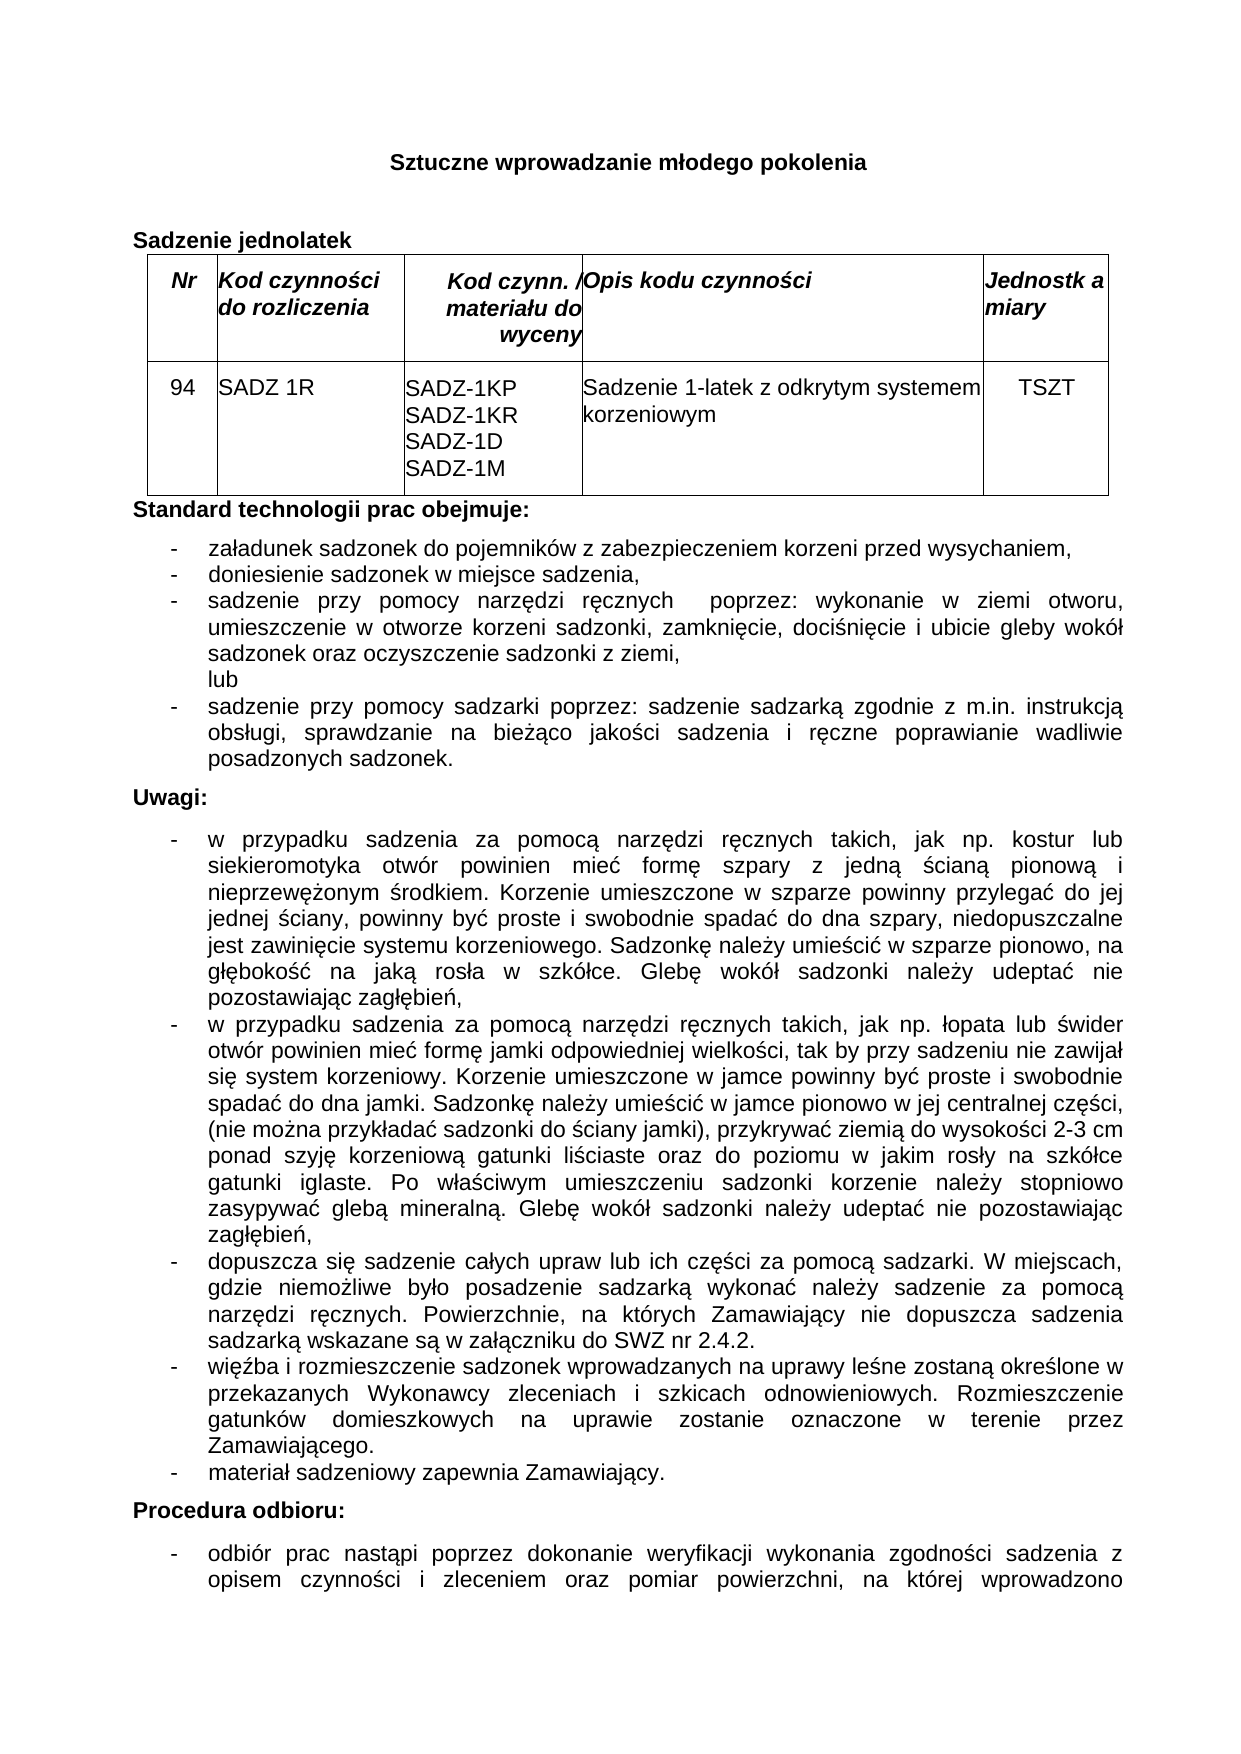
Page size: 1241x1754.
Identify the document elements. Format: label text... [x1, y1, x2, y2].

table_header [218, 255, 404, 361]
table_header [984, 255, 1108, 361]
text Sadzenie jednolatek [133, 227, 1124, 254]
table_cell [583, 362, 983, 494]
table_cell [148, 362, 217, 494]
list doniesienie sadzonek w miejsce sadzenia, [133, 561, 1124, 587]
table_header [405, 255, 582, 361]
text Procedura odbioru: [133, 1497, 1124, 1524]
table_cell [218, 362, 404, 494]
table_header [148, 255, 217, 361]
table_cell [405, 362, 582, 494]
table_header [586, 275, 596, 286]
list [170, 1539, 1124, 1592]
list sadzenie przy pomocy narzędzi ręcznych poprzez: wykonanie w ziemi otworu, umieszczenie w otworze korzeni sadzonki, zamknięcie, dociśnięcie i ubicie gleby wokół sadzonek oraz oczyszczenie sadzonki z ziemi, [170, 587, 1124, 666]
list załadunek sadzonek do pojemników z zabezpieczeniem korzeni przed wysychaniem, [133, 534, 1124, 561]
text Sztuczne wprowadzanie młodego pokolenia [133, 149, 1124, 175]
list sadzenie przy pomocy sadzarki poprzez: sadzenie sadzarką zgodnie z m.in. instrukcją obsługi, sprawdzanie na bieżąco jakości sadzenia i ręczne poprawianie wadliwie posadzonych sadzonek. [170, 693, 1124, 772]
list materiał sadzeniowy zapewnia Zamawiający. [133, 1459, 1124, 1485]
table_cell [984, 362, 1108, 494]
text Standard technologii prac obejmuje: [133, 496, 1124, 522]
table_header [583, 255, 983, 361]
text Uwagi: [133, 784, 1124, 811]
list w przypadku sadzenia za pomocą narzędzi ręcznych takich, jak np. łopata lub świder otwór powinien mieć formę jamki odpowiedniej wielkości, tak by przy sadzeniu nie zawijał się system korzeniowy. Korzenie umieszczone w jamce powinny być proste i swobodnie spadać do dna jamki. Sadzonkę należy umieścić w jamce pionowo w jej centralnej części, (nie można przykładać sadzonki do ściany jamki), przykrywać ziemią do wysokości 2-3 cm ponad szyję korzeniową gatunki liściaste oraz do poziomu w jakim rosły na szkółce gatunki iglaste. Po właściwym umieszczeniu sadzonki korzenie należy stopniowo zasypywać glebą mineralną. Glebę wokół sadzonki należy udeptać nie pozostawiając zagłębień, [170, 1011, 1124, 1248]
list dopuszcza się sadzenie całych upraw lub ich części za pomocą sadzarki. W miejscach, gdzie niemożliwe było posadzenie sadzarką wykonać należy sadzenie za pomocą narzędzi ręcznych. Powierzchnie, na których Zamawiający nie dopuszcza sadzenia sadzarką wskazane są w załączniku do SWZ nr 2.4.2. [170, 1248, 1124, 1353]
list w przypadku sadzenia za pomocą narzędzi ręcznych takich, jak np. kostur lub siekieromotyka otwór powinien mieć formę szpary z jedną ścianą pionową i nieprzewężonym środkiem. Korzenie umieszczone w szparze powinny przylegać do jej jednej ściany, powinny być proste i swobodnie spadać do dna szpary, niedopuszczalne jest zawinięcie systemu korzeniowego. Sadzonkę należy umieścić w szparze pionowo, na głębokość na jaką rosła w szkółce. Glebę wokół sadzonki należy udeptać nie pozostawiając zagłębień, [170, 826, 1124, 1011]
list więźba i rozmieszczenie sadzonek wprowadzanych na uprawy leśne zostaną określone w przekazanych Wykonawcy zleceniach i szkicach odnowieniowych. Rozmieszczenie gatunków domieszkowych na uprawie zostanie oznaczone w terenie przez Zamawiającego. [170, 1353, 1124, 1459]
text lub [133, 666, 1124, 693]
